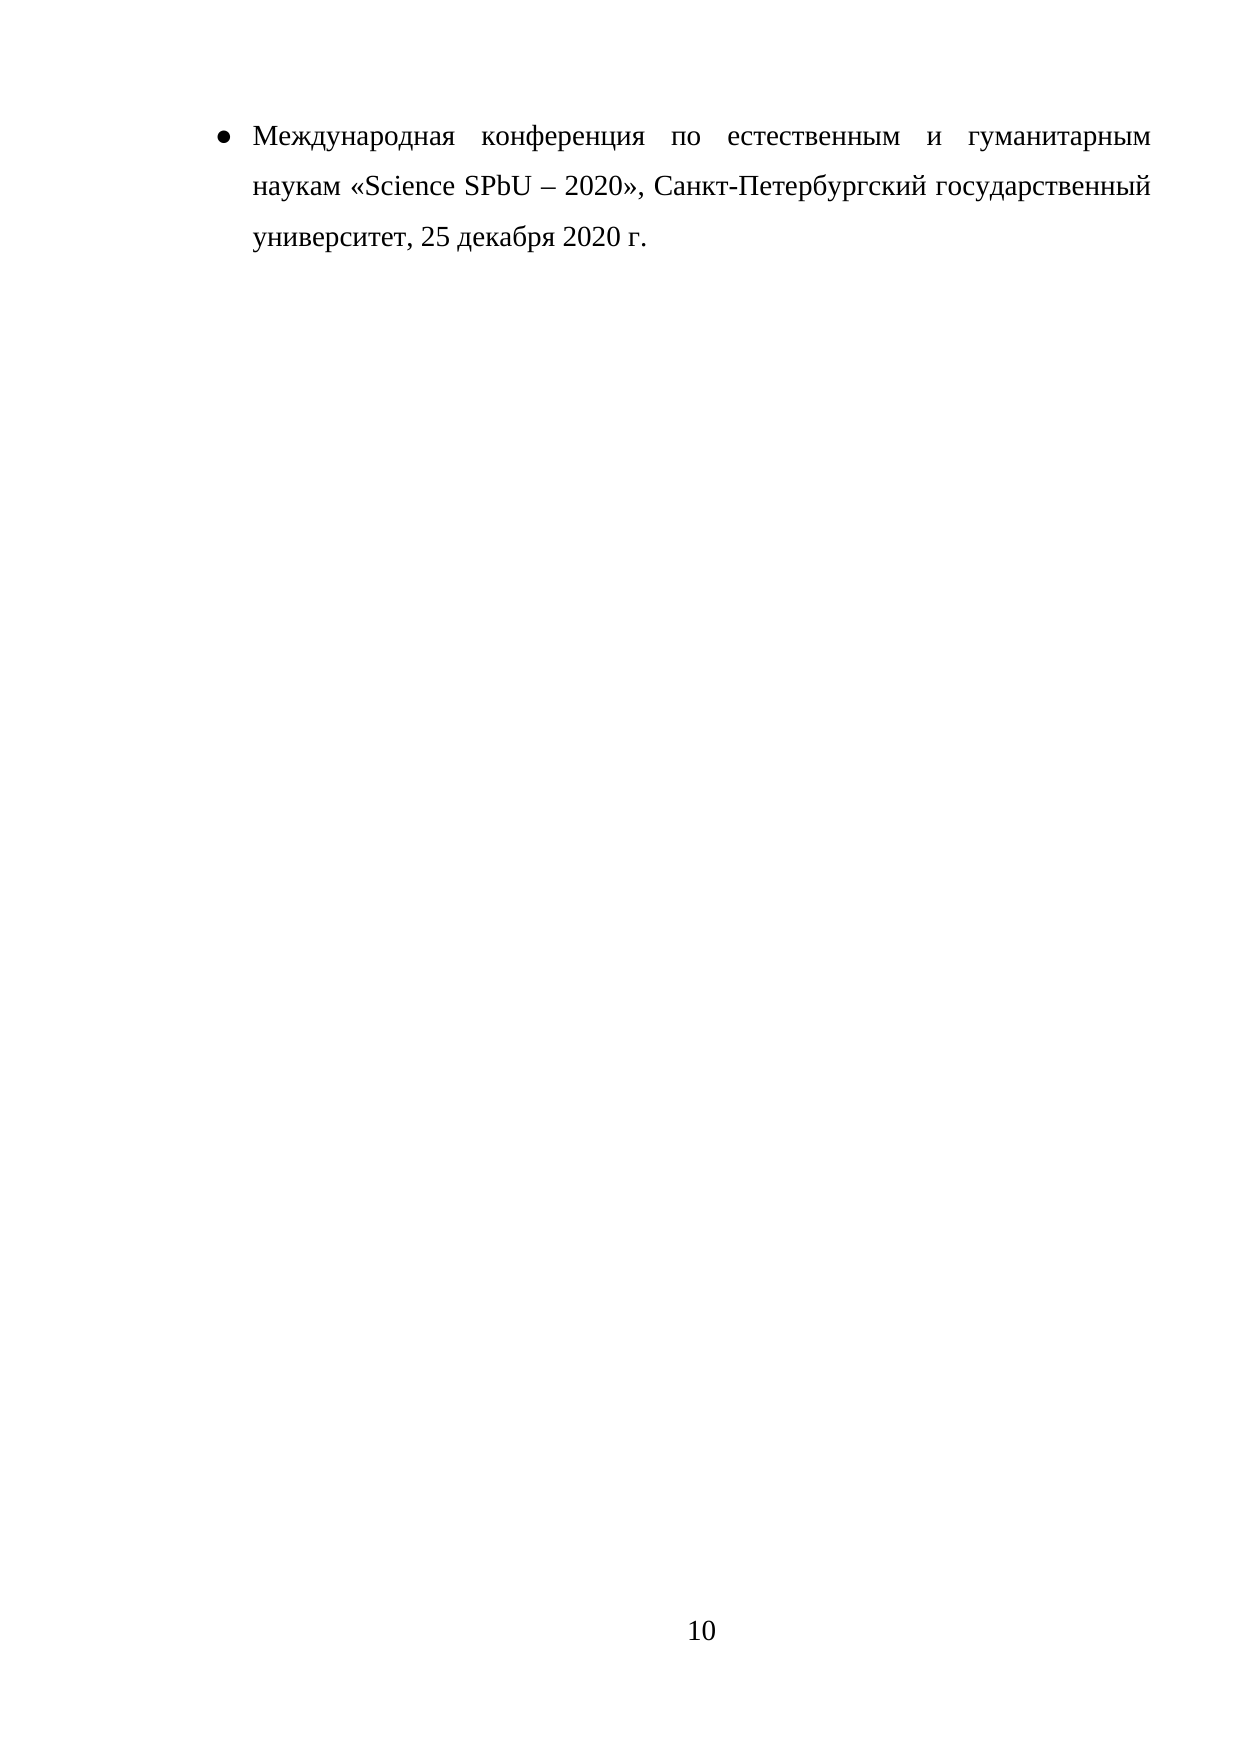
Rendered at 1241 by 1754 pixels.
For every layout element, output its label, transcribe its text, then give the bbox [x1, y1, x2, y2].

list Международная конференция по естественным и гуманитарным наукам «Science SPbU – 2020», Санкт-Петербургский государственный университет, 25 декабря 2020 г. [215, 118, 1152, 252]
